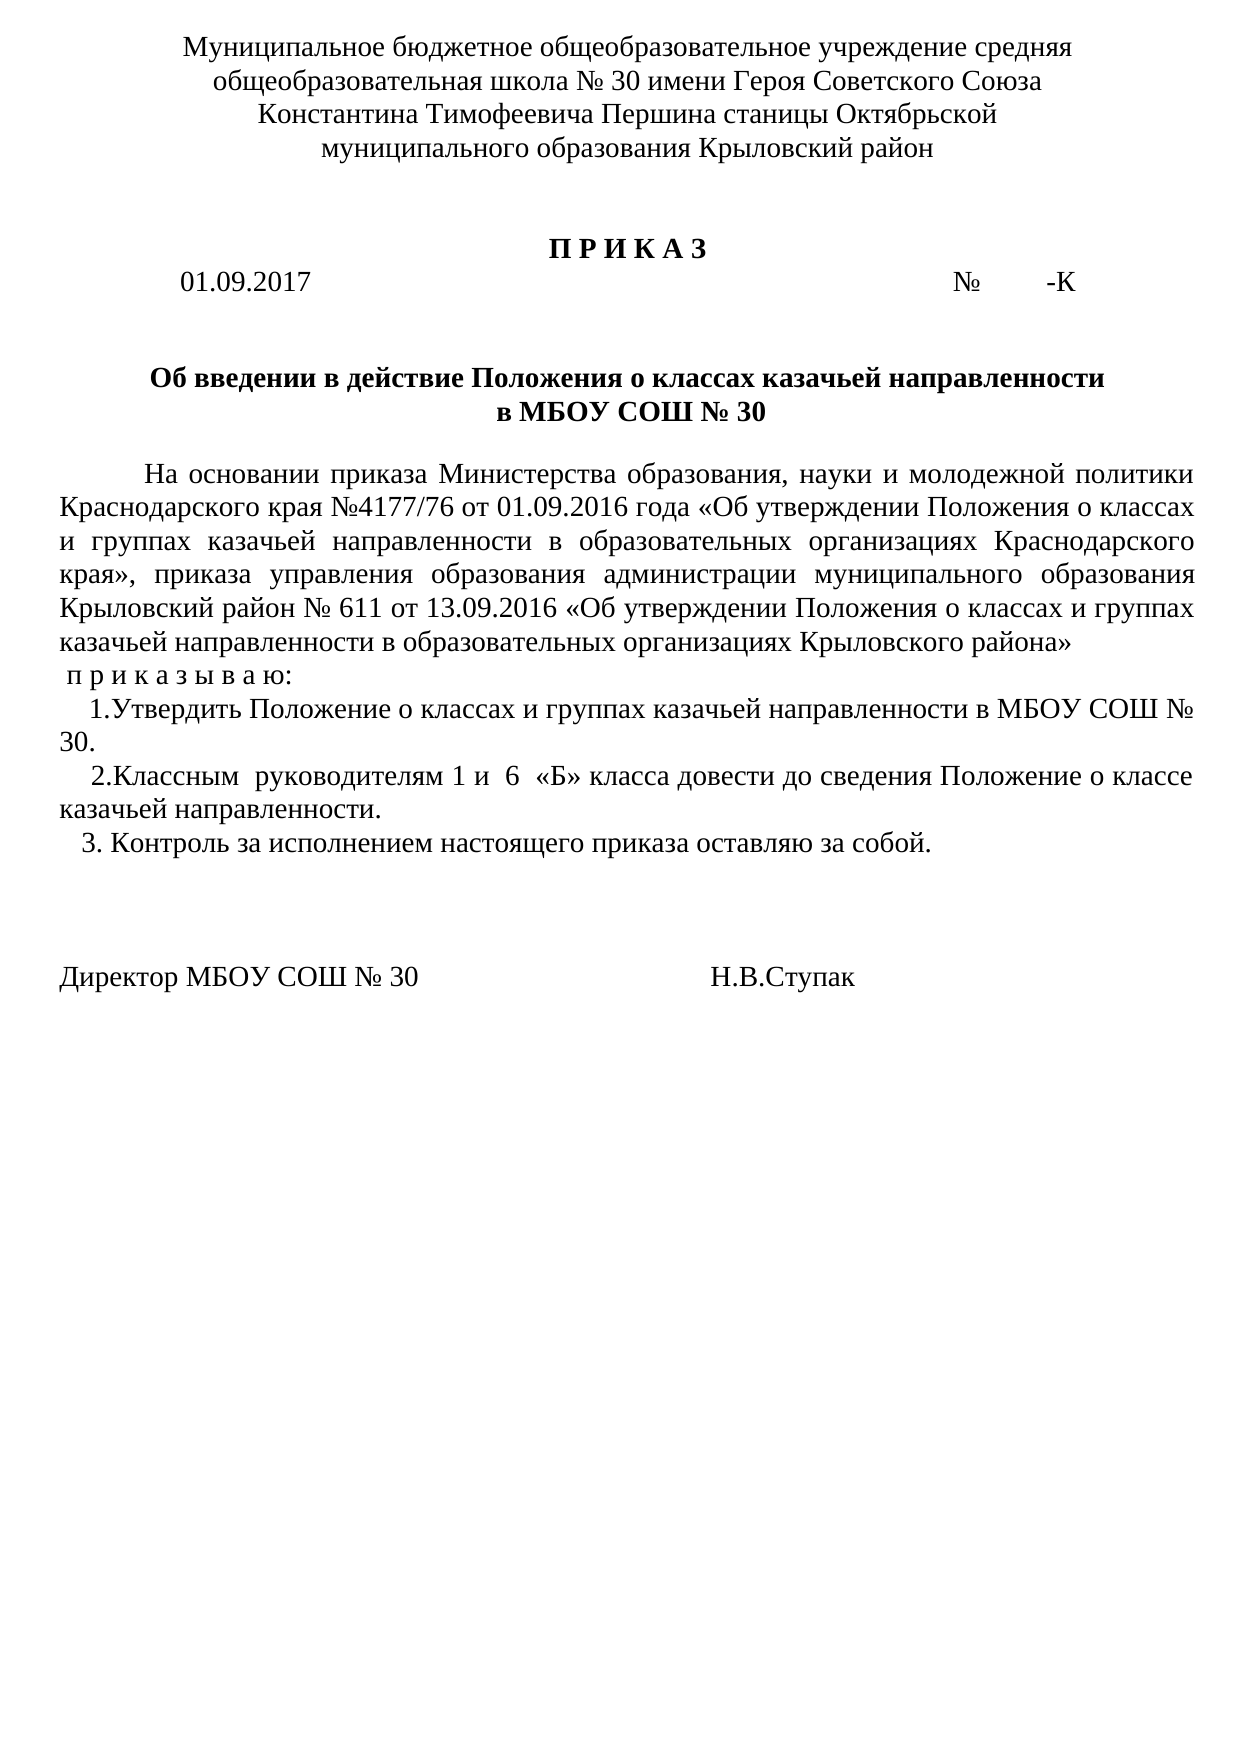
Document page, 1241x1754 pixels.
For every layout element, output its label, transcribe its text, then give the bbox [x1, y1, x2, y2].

text муниципального образования Крыловский район [59, 130, 1196, 164]
list Директор МБОУ СОШ № 30 Н.В.Ступак [59, 959, 1196, 993]
text Муниципальное бюджетное общеобразовательное учреждение средняя общеобразовательная школа № 30 имени Героя Советского Союза [59, 29, 1196, 97]
text 1.Утвердить Положение о классах и группах казачьей направленности в МБОУ СОШ № 30. [59, 691, 1196, 758]
list 3. Контроль за исполнением настоящего приказа оставляю за собой. [59, 825, 1196, 858]
text Об введении в действие Положения о классах казачьей направленности [59, 360, 1196, 394]
text На основании приказа Министерства образования, науки и молодежной политики Краснодарского края №4177/76 от 01.09.2016 года «Об утверждении Положения о классах и группах казачьей направленности в образовательных организациях Краснодарского края», приказа управления образования администрации муниципального образования Крыловский район № 611 от 13.09.2016 «Об утверждении Положения о классах и группах казачьей направленности в образовательных организациях Крыловского района» [59, 456, 1196, 657]
text 01.09.2017 № -К [59, 264, 1196, 298]
text 2.Классным руководителям 1 и 6 «Б» класса довести до сведения Положение о классе казачьей направленности. [59, 758, 1196, 825]
text п р и к а з ы в а ю: [59, 657, 1196, 691]
text в МБОУ СОШ № 30 [59, 394, 1196, 427]
text Константина Тимофеевича Першина станицы Октябрьской [59, 97, 1196, 130]
text П Р И К А З [59, 231, 1196, 264]
